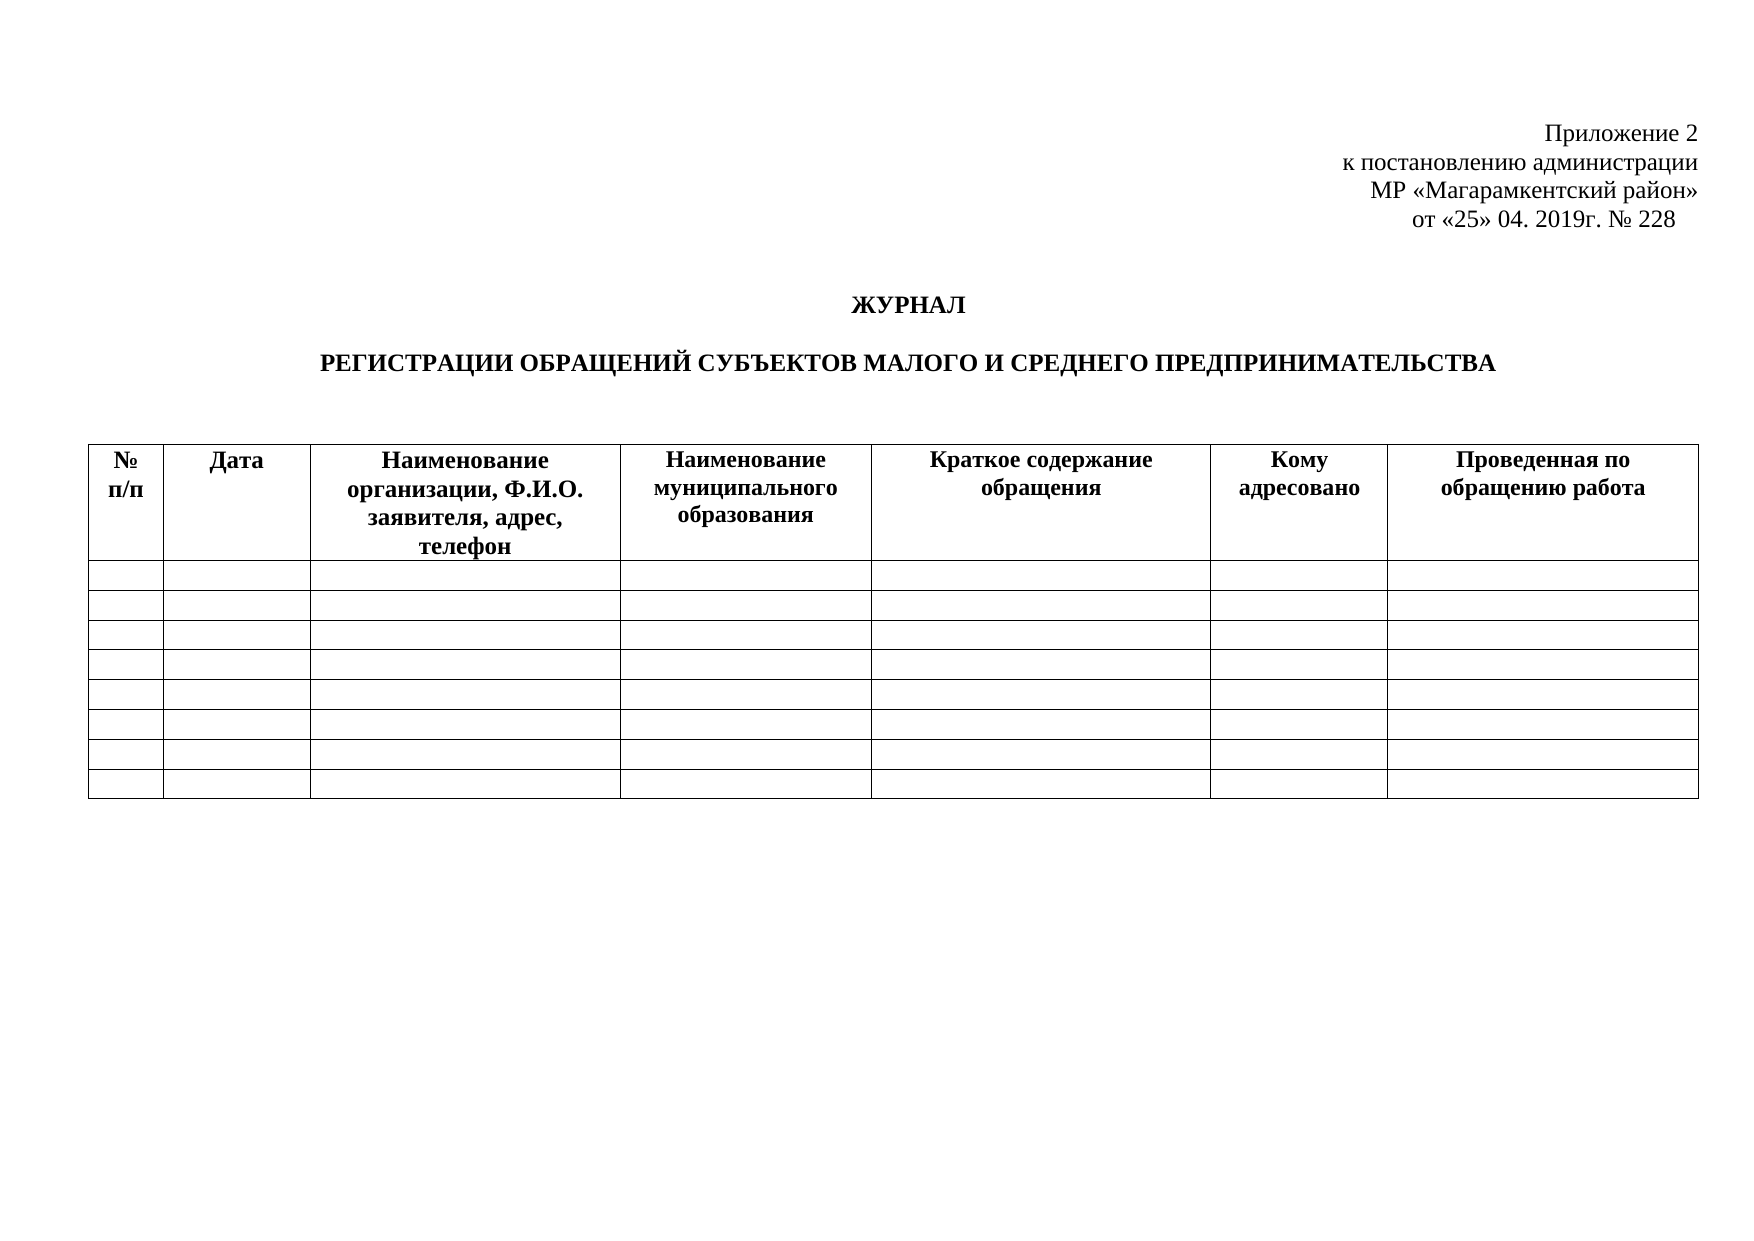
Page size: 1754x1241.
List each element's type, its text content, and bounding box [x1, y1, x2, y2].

table_cell [1388, 561, 1698, 590]
table_cell [1211, 591, 1387, 619]
table_cell [872, 680, 1210, 709]
table_cell [1388, 621, 1698, 649]
table_header Краткое содержание обращения [872, 445, 1210, 560]
table_cell [311, 561, 620, 590]
text РЕГИСТРАЦИИ ОБРАЩЕНИЙ СУБЪЕКТОВ МАЛОГО И СРЕДНЕГО ПРЕДПРИНИМАТЕЛЬСТВА [118, 348, 1698, 377]
table_cell [311, 740, 620, 768]
table_cell [1211, 770, 1387, 798]
table_cell [872, 591, 1210, 619]
table_cell [164, 621, 310, 649]
table_cell [89, 561, 163, 590]
table_cell [621, 710, 871, 739]
table_cell [89, 710, 163, 739]
table_header Кому адресовано [1211, 445, 1387, 560]
text к постановлению администрации [118, 147, 1698, 176]
text Приложение 2 [118, 118, 1698, 147]
table_cell [89, 740, 163, 768]
table_header № п/п [89, 445, 163, 560]
table_cell [164, 650, 310, 679]
table_cell [1388, 591, 1698, 619]
table_cell [89, 680, 163, 709]
table_cell [1211, 621, 1387, 649]
table_cell [311, 591, 620, 619]
table_cell [872, 770, 1210, 798]
table_cell [164, 561, 310, 590]
table_cell [872, 561, 1210, 590]
table_cell [872, 740, 1210, 768]
table_cell [89, 770, 163, 798]
table_header Наименование организации, Ф.И.О. заявителя, адрес, телефон [311, 445, 620, 560]
table_cell [1211, 740, 1387, 768]
table_cell [89, 591, 163, 619]
table_cell [1211, 710, 1387, 739]
table_cell [1211, 680, 1387, 709]
table_header Проведенная по обращению работа [1388, 445, 1698, 560]
table_cell [621, 591, 871, 619]
table_cell [872, 621, 1210, 649]
table_cell [89, 650, 163, 679]
table_cell [621, 650, 871, 679]
table_cell [164, 591, 310, 619]
table_cell [621, 770, 871, 798]
table_cell [1388, 740, 1698, 768]
table_cell [621, 740, 871, 768]
table_cell [89, 621, 163, 649]
text ЖУРНАЛ [118, 291, 1698, 319]
table_cell [164, 680, 310, 709]
table_cell [621, 680, 871, 709]
table_cell [1211, 650, 1387, 679]
table_cell [872, 650, 1210, 679]
table_cell [872, 710, 1210, 739]
table_cell [164, 740, 310, 768]
table_cell [311, 621, 620, 649]
table_cell [621, 621, 871, 649]
table_cell [1388, 770, 1698, 798]
text МР «Магарамкентский район» [118, 176, 1698, 204]
table_cell [1388, 680, 1698, 709]
table_cell [164, 710, 310, 739]
table_cell [311, 770, 620, 798]
table_cell [311, 680, 620, 709]
table_cell [1388, 710, 1698, 739]
table_cell [1388, 650, 1698, 679]
text от «25» 04. 2019г. № 228 [118, 204, 1698, 233]
table_cell [311, 650, 620, 679]
table_header Наименование муниципального образования [621, 445, 871, 560]
table_cell [311, 710, 620, 739]
table_cell [164, 770, 310, 798]
table_cell [621, 561, 871, 590]
table_header Дата [164, 445, 310, 560]
table_cell [1211, 561, 1387, 590]
